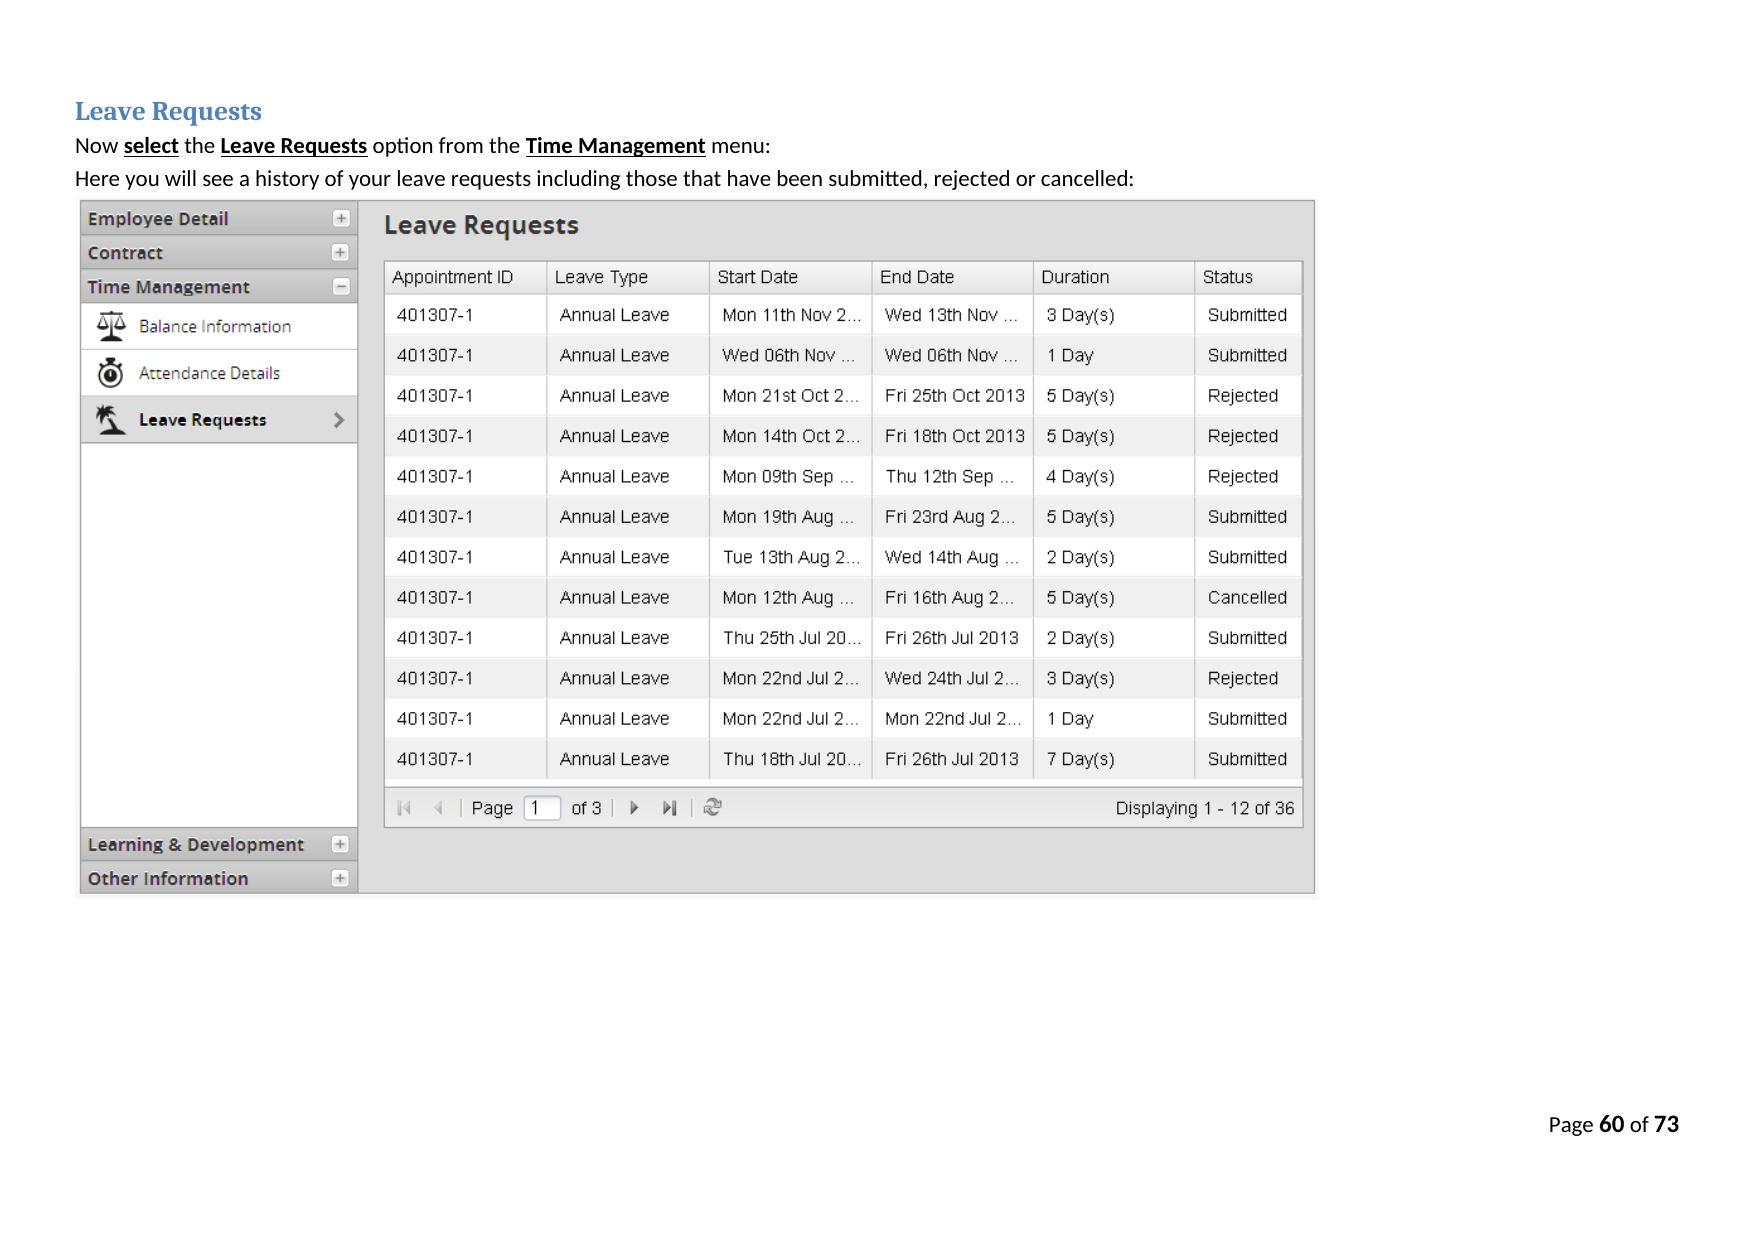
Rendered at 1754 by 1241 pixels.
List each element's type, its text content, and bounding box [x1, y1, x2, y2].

subtitle Leave Requests [75, 96, 1679, 127]
picture [75, 196, 1319, 899]
